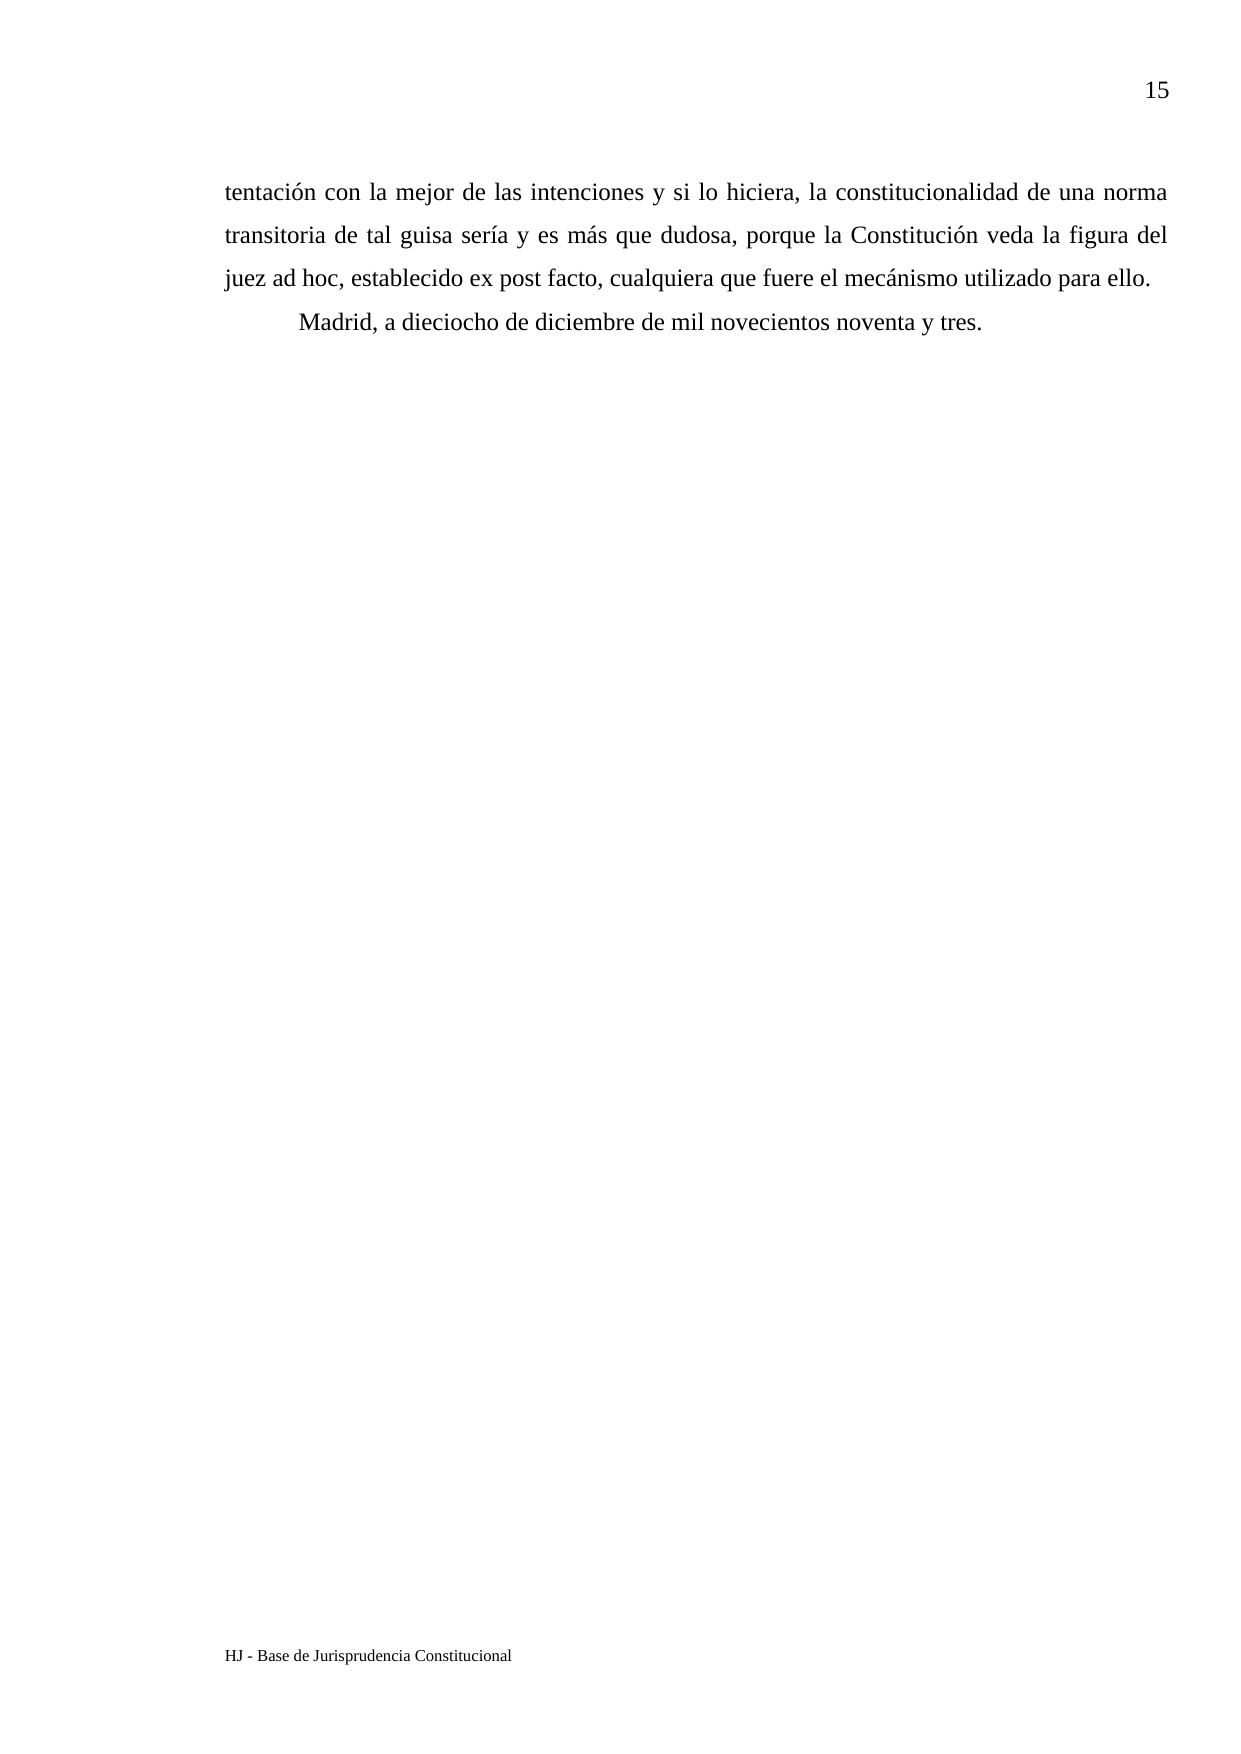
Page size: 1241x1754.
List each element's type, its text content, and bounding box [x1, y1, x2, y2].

text Madrid, a dieciocho de diciembre de mil novecientos noventa y tres. [224, 307, 1169, 335]
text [224, 177, 1169, 292]
